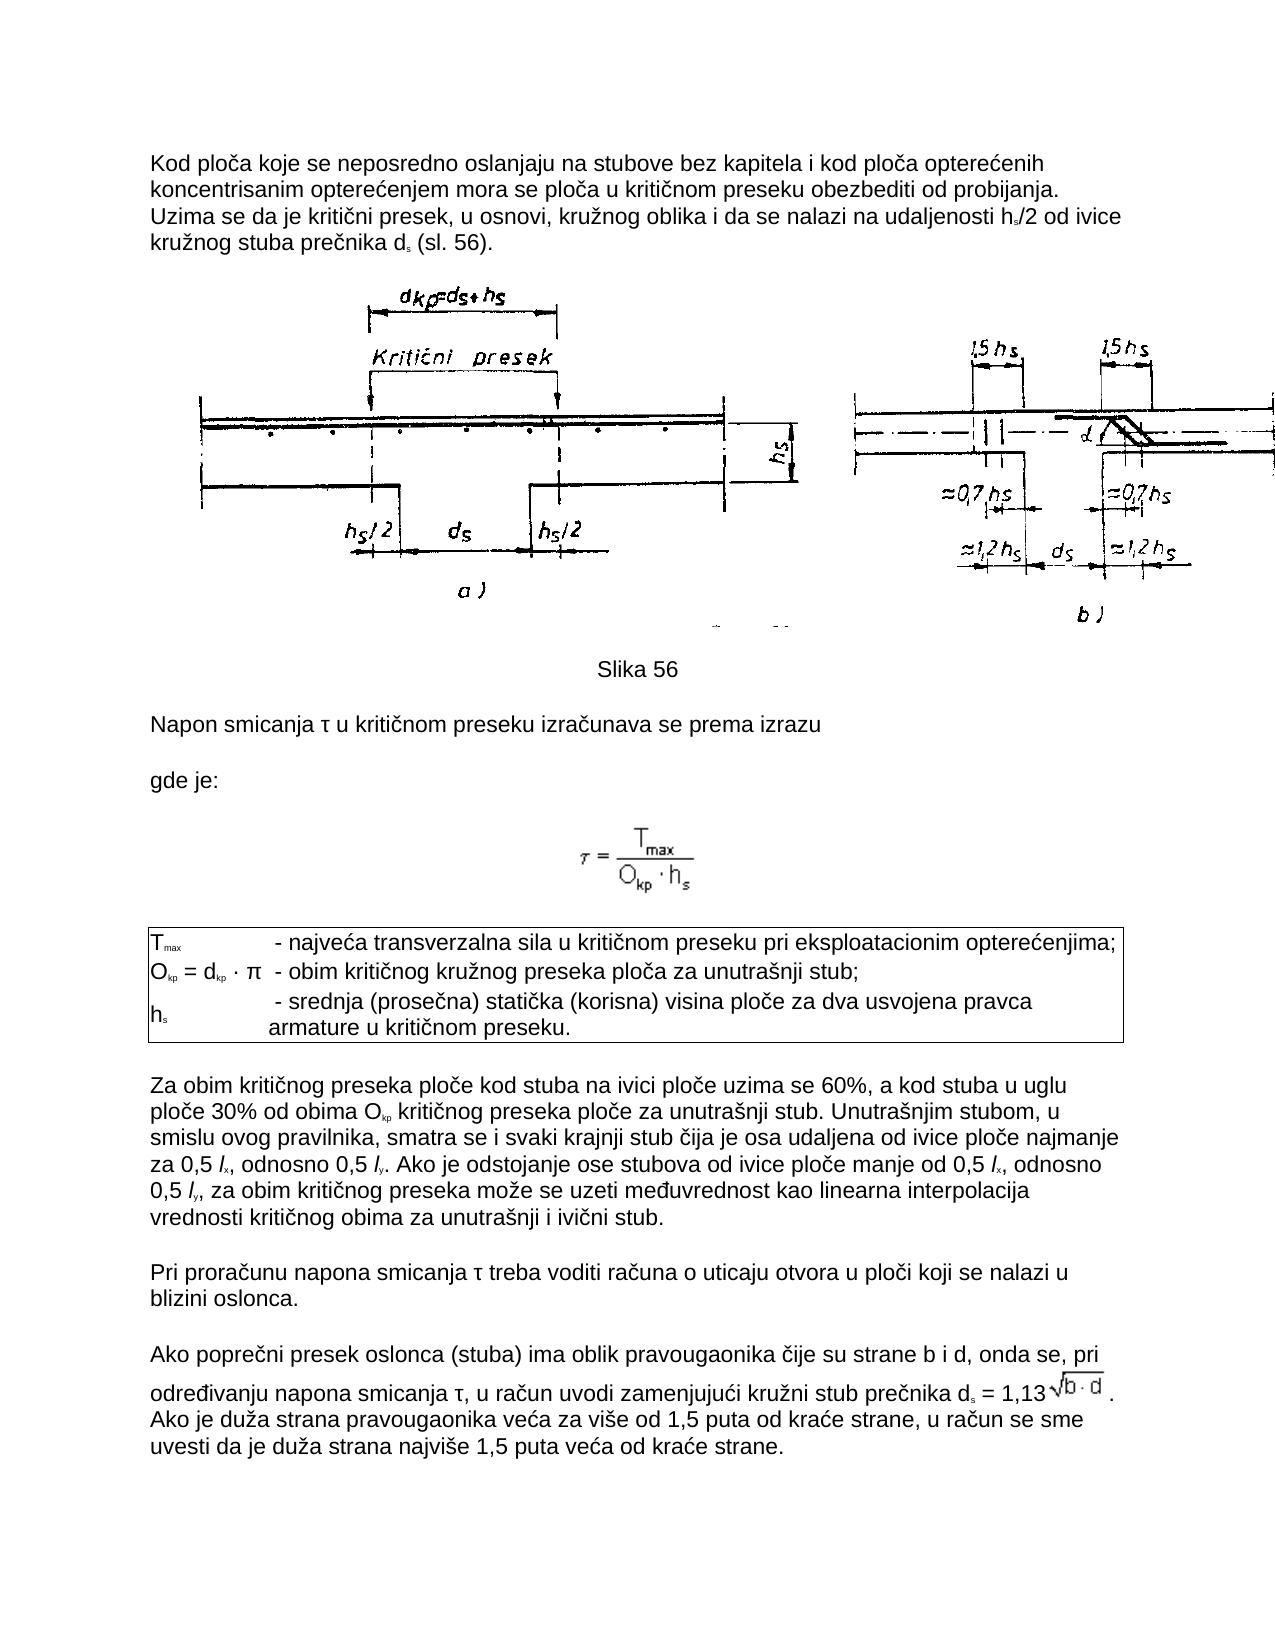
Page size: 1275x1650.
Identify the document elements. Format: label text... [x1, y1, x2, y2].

picture [1045, 1367, 1109, 1402]
text Ako poprečni presek oslonca (stuba) ima oblik pravougaonika čije su strane b i d, onda se, pri određivanju napona smicanja τ, u račun uvodi zamenjujući kružni stub prečnika ds = 1,13. Ako je duža strana pravougaonika veća za više od 1,5 puta od kraće strane, u račun se sme uvesti da je duža strana najviše 1,5 puta veća od kraće strane. [150, 1341, 1125, 1459]
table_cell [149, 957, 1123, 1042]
picture [150, 284, 1275, 627]
text Slika 56 [150, 656, 1125, 682]
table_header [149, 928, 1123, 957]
text Napon smicanja τ u kritičnom preseku izračunava se prema izrazu [150, 711, 1125, 738]
picture [576, 822, 699, 898]
text Za obim kritičnog preseka ploče kod stuba na ivici ploče uzima se 60%, a kod stuba u uglu ploče 30% od obima Okp kritičnog preseka ploče za unutrašnji stub. Unutrašnjim stubom, u smislu ovog pravilnika, smatra se i svaki krajnji stub čija je osa udaljena od ivice ploče najmanje za 0,5 lx, odnosno 0,5 ly. Ako je odstojanje ose stubova od ivice ploče manje od 0,5 lx, odnosno 0,5 ly, za obim kritičnog preseka može se uzeti međuvrednost kao linearna interpolacija vrednosti kritičnog obima za unutrašnji i ivični stub. [150, 1072, 1125, 1230]
text Kod ploča koje se neposredno oslanjaju na stubove bez kapitela i kod ploča opterećenih koncentrisanim opterećenjem mora se ploča u kritičnom preseku obezbediti od probijanja. Uzima se da je kritični presek, u osnovi, kružnog oblika i da se nalazi na udaljenosti hs/2 od ivice kružnog stuba prečnika ds (sl. 56). [150, 150, 1125, 255]
text Pri proračunu napona smicanja τ treba voditi računa o uticaju otvora u ploči koji se nalazi u blizini oslonca. [150, 1259, 1125, 1312]
text gde je: [150, 767, 1125, 793]
